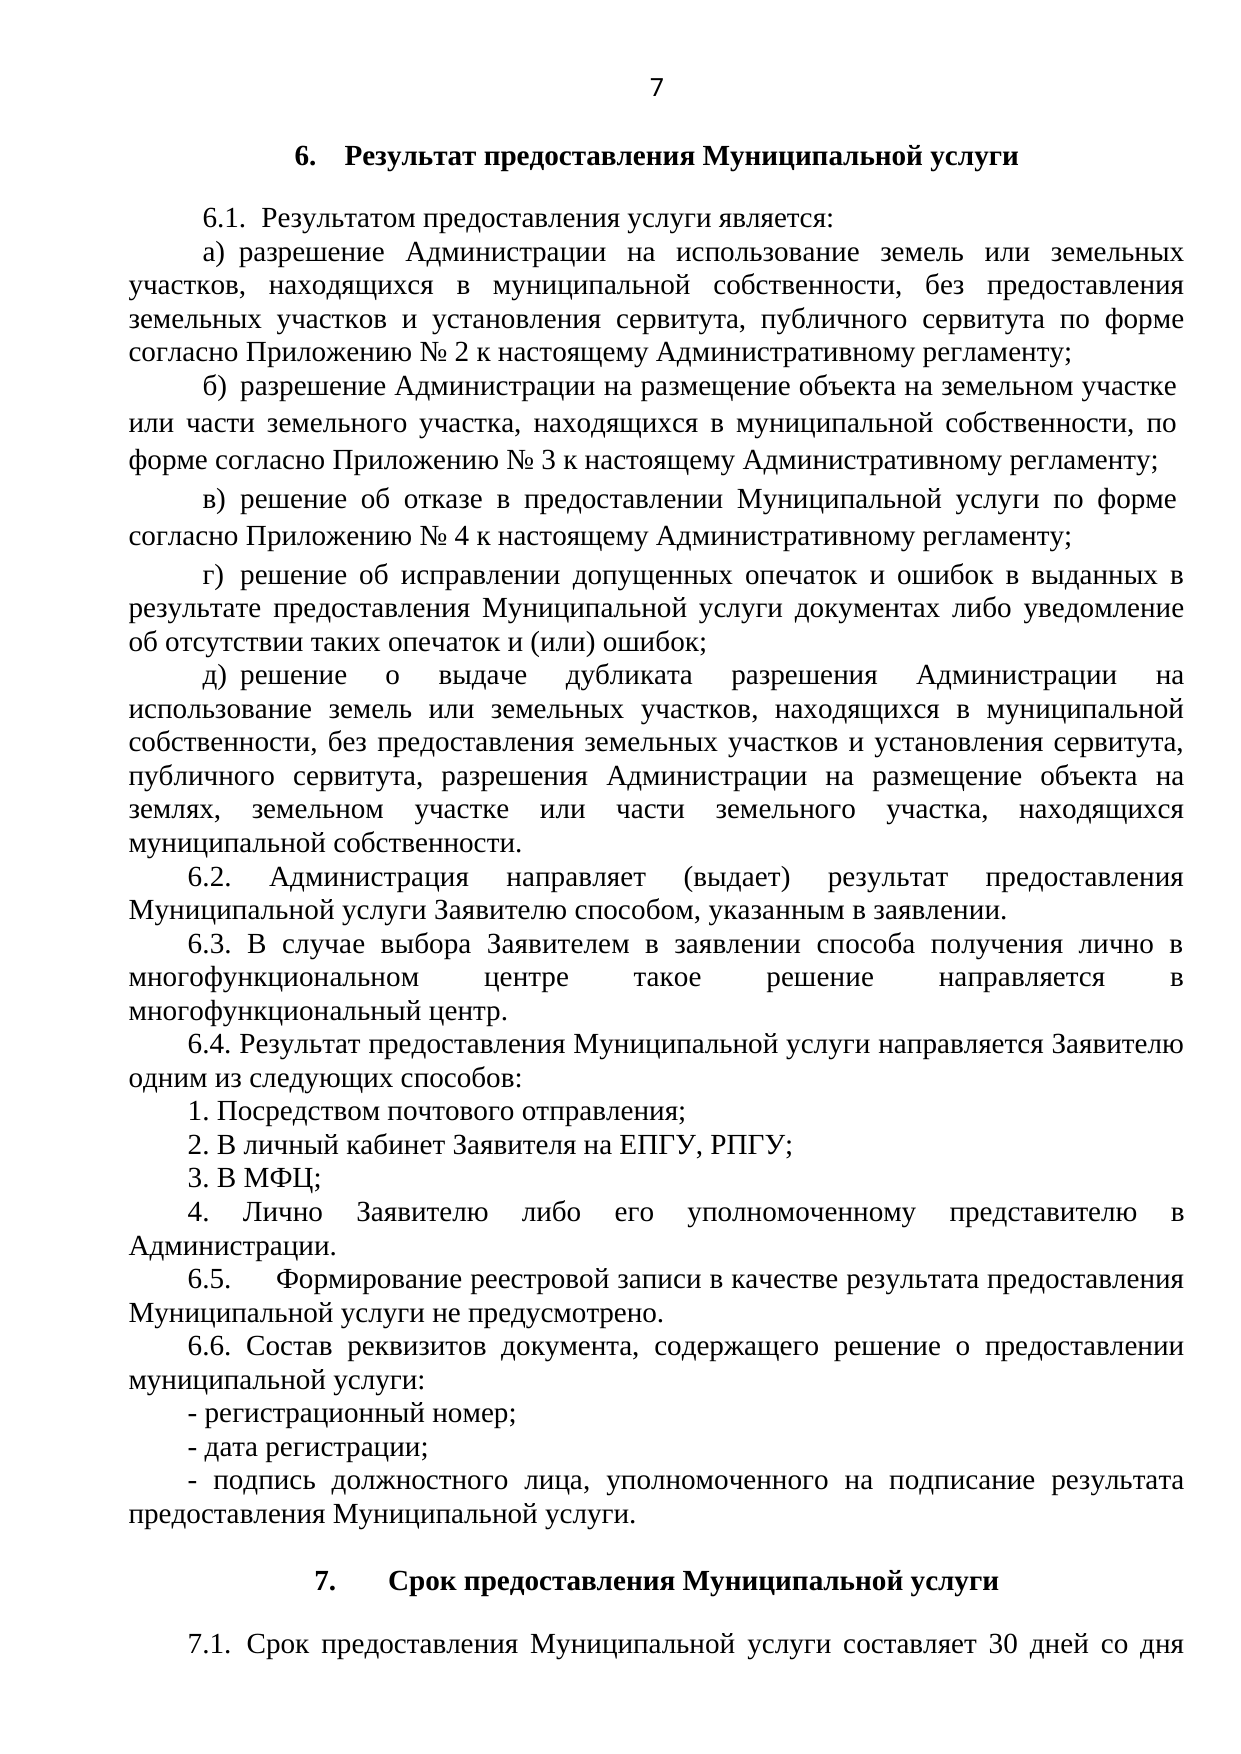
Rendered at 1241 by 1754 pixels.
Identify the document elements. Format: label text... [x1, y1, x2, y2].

text - подпись должностного лица, уполномоченного на подписание результата предоставления Муниципальной услуги. [128, 1462, 1185, 1529]
text 6.4. Результат предоставления Муниципальной услуги направляется Заявителю одним из следующих способов: [128, 1026, 1185, 1093]
text 6.5. Формирование реестровой записи в качестве результата предоставления Муниципальной услуги не предусмотрено. [128, 1261, 1185, 1328]
text 4. Лично Заявителю либо его уполномоченному представителю в Администрации. [128, 1194, 1185, 1261]
text 6.3. В случае выбора Заявителем в заявлении способа получения лично в многофункциональном центре такое решение направляется в многофункциональный центр. [128, 926, 1185, 1026]
text 6.2. Администрация направляет (выдает) результат предоставления Муниципальной услуги Заявителю способом, указанным в заявлении. [128, 859, 1185, 926]
list Срок предоставления Муниципальной услуги [128, 1563, 1185, 1597]
list Результат предоставления Муниципальной услуги [128, 138, 1185, 171]
list Результатом предоставления услуги является: [128, 200, 1185, 234]
text 1. Посредством почтового отправления; [128, 1093, 1185, 1127]
list решение об исправлении допущенных опечаток и ошибок в выданных в результате предоставления Муниципальной услуги документах либо уведомление об отсутствии таких опечаток и (или) ошибок; [128, 557, 1185, 657]
list решение о выдаче дубликата разрешения Администрации на использование земель или земельных участков, находящихся в муниципальной собственности, без предоставления земельных участков и установления сервитута, публичного сервитута, разрешения Администрации на размещение объекта на землях, земельном участке или части земельного участка, находящихся муниципальной собственности. [128, 657, 1185, 859]
text 6.6. Состав реквизитов документа, содержащего решение о предоставлении муниципальной услуги: [128, 1328, 1185, 1395]
text 3. В МФЦ; [128, 1161, 1185, 1194]
text - дата регистрации; [128, 1429, 1185, 1462]
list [128, 1626, 1185, 1659]
list разрешение Администрации на размещение объекта на земельном участке или части земельного участка, находящихся в муниципальной собственности, по форме согласно Приложению № 3 к настоящему Административному регламенту; [128, 368, 1177, 476]
text 2. В личный кабинет Заявителя на ЕПГУ, РПГУ; [128, 1127, 1185, 1161]
text - регистрационный номер; [128, 1395, 1185, 1429]
list решение об отказе в предоставлении Муниципальной услуги по форме согласно Приложению № 4 к настоящему Административному регламенту; [128, 481, 1177, 552]
list разрешение Администрации на использование земель или земельных участков, находящихся в муниципальной собственности, без предоставления земельных участков и установления сервитута, публичного сервитута по форме согласно Приложению № 2 к настоящему Административному регламенту; [128, 234, 1185, 368]
